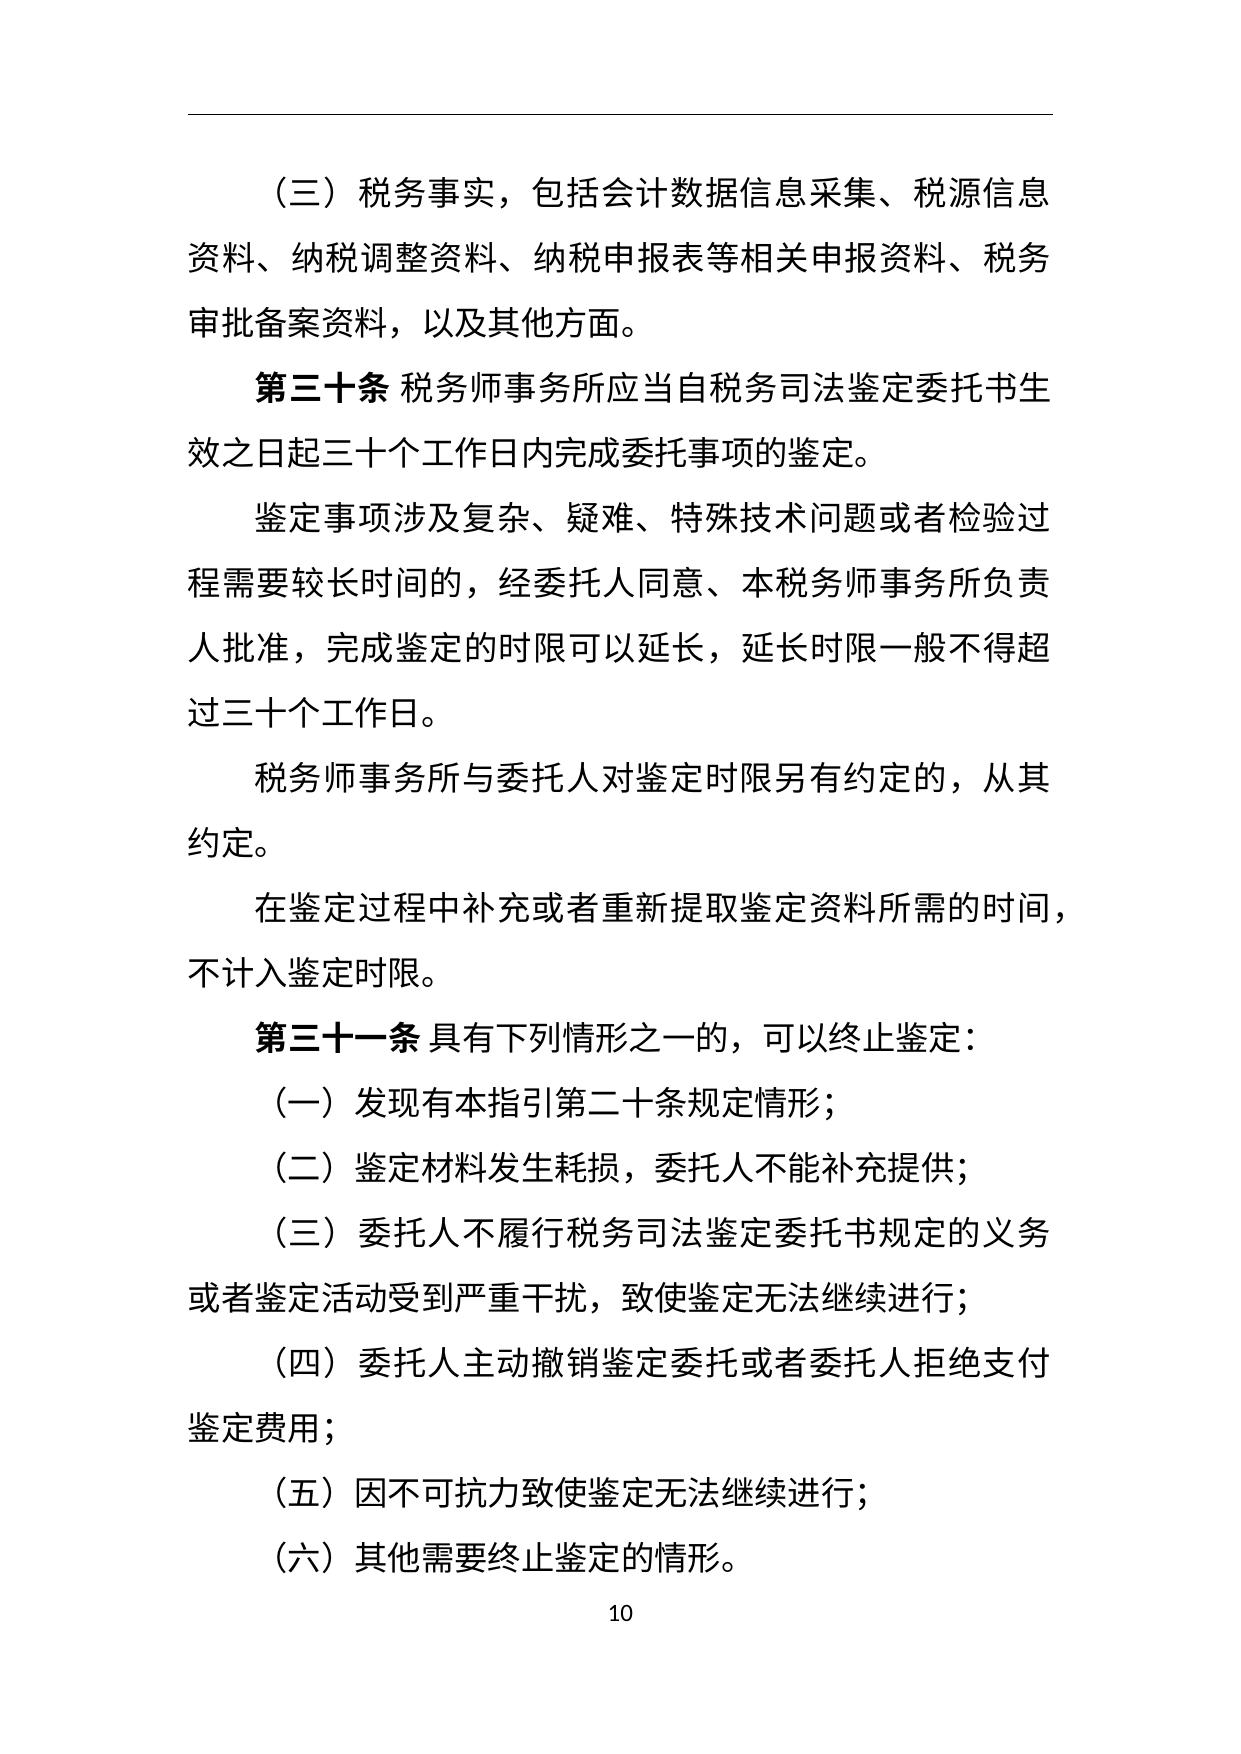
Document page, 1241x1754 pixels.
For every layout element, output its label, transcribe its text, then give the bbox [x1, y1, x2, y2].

text （六）其他需要终止鉴定的情形。 [187, 1523, 1053, 1588]
text （四）委托人主动撤销鉴定委托或者委托人拒绝支付鉴定费用； [187, 1328, 1053, 1458]
text （三）委托人不履行税务司法鉴定委托书规定的义务或者鉴定活动受到严重干扰，致使鉴定无法继续进行； [187, 1198, 1053, 1328]
text 第三十条 税务师事务所应当自税务司法鉴定委托书生效之日起三十个工作日内完成委托事项的鉴定。 [187, 353, 1053, 483]
text （一）发现有本指引第二十条规定情形； [187, 1068, 1053, 1133]
text 在鉴定过程中补充或者重新提取鉴定资料所需的时间，不计入鉴定时限。 [187, 873, 1053, 1003]
text 税务师事务所与委托人对鉴定时限另有约定的，从其约定。 [187, 743, 1053, 873]
text （二）鉴定材料发生耗损，委托人不能补充提供； [187, 1133, 1053, 1198]
text 鉴定事项涉及复杂、疑难、特殊技术问题或者检验过程需要较长时间的，经委托人同意、本税务师事务所负责人批准，完成鉴定的时限可以延长，延长时限一般不得超过三十个工作日。 [187, 483, 1053, 743]
text 第三十一条 具有下列情形之一的，可以终止鉴定： [187, 1003, 1053, 1068]
text （五）因不可抗力致使鉴定无法继续进行； [187, 1458, 1053, 1523]
text （三）税务事实，包括会计数据信息采集、税源信息资料、纳税调整资料、纳税申报表等相关申报资料、税务审批备案资料，以及其他方面。 [187, 158, 1053, 353]
